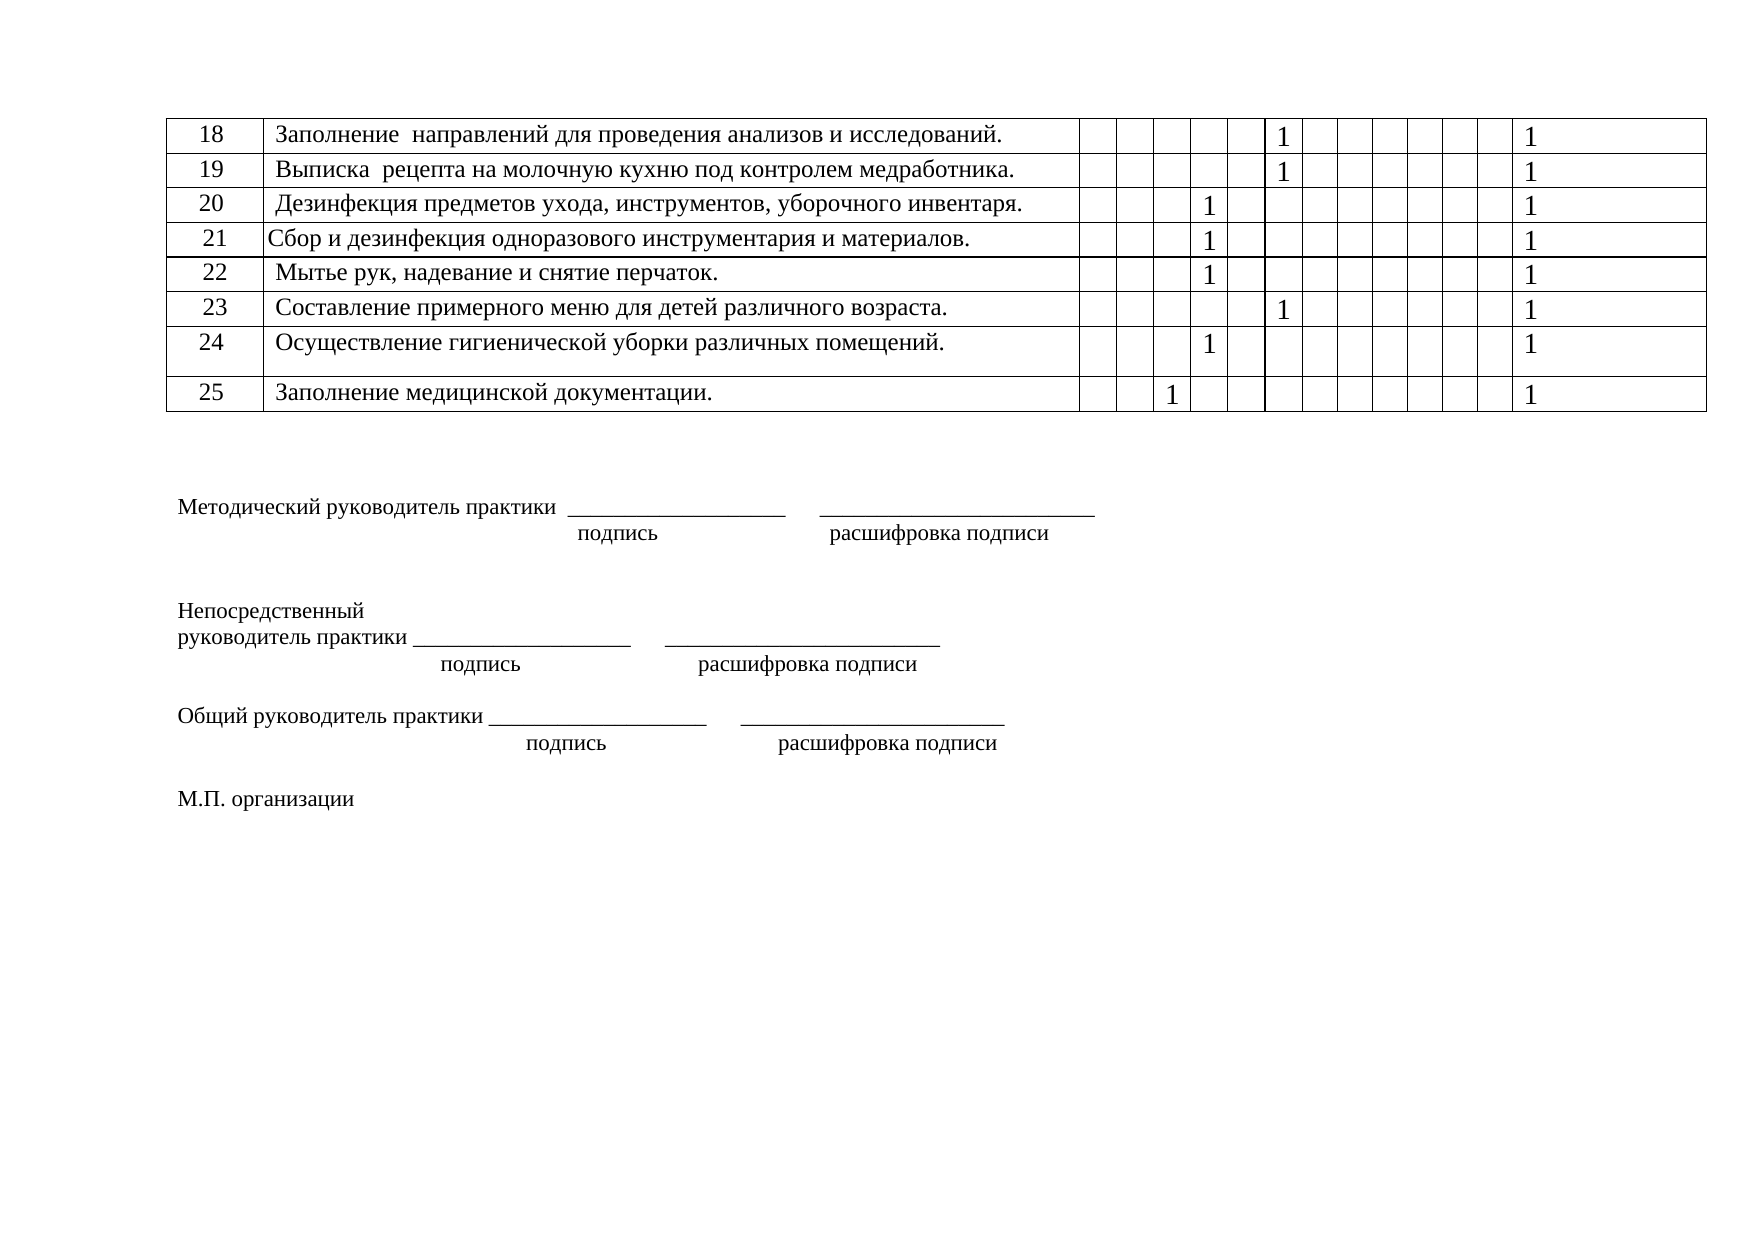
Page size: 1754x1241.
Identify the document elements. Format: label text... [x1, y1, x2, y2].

table_cell 18 [167, 119, 263, 153]
table_cell [1228, 154, 1264, 187]
table_cell [1338, 292, 1372, 326]
table_cell [1338, 223, 1372, 256]
table_cell [1154, 292, 1190, 326]
table_cell [1117, 377, 1153, 411]
table_cell 1 [1191, 327, 1227, 376]
table_cell 19 [167, 154, 263, 187]
table_cell [1303, 119, 1337, 153]
table_cell Заполнение направлений для проведения анализов и исследований. [264, 119, 1079, 153]
table_cell Сбор и дезинфекция одноразового инструментария и материалов. [264, 223, 1079, 256]
table_cell [1408, 188, 1442, 222]
table_cell [1303, 154, 1337, 187]
table_cell [1373, 223, 1407, 256]
table_cell [1408, 258, 1442, 291]
text Методический руководитель практики ___________________ ________________________ [177, 493, 1695, 519]
table_cell [1303, 188, 1337, 222]
table_cell [1338, 258, 1372, 291]
table_cell [1373, 188, 1407, 222]
table_cell [1478, 223, 1512, 256]
table_cell 1 [1266, 292, 1302, 326]
table_cell [1303, 377, 1337, 411]
table_cell [1228, 188, 1264, 222]
text М.П. организации [177, 785, 1695, 812]
table_cell [1228, 292, 1264, 326]
table_cell [1228, 223, 1264, 256]
table_cell [1303, 258, 1337, 291]
table_cell [1266, 377, 1302, 411]
table_cell [1080, 154, 1116, 187]
table_cell [1117, 327, 1153, 376]
table_cell [1117, 292, 1153, 326]
table_cell [1443, 119, 1477, 153]
table_cell [1443, 377, 1477, 411]
table_cell [1478, 258, 1512, 291]
table_cell 1 [1191, 223, 1227, 256]
table_cell [1228, 119, 1264, 153]
table_cell Выписка рецепта на молочную кухню под контролем медработника. [264, 154, 1079, 187]
table_cell [1266, 327, 1302, 376]
table_cell Составление примерного меню для детей различного возраста. [264, 292, 1079, 326]
table_cell 1 [1266, 119, 1302, 153]
table_cell [1191, 292, 1227, 326]
table_cell [1373, 258, 1407, 291]
table_cell [1266, 223, 1302, 256]
table_cell [1080, 292, 1116, 326]
table_cell [1478, 119, 1512, 153]
table_cell 20 [167, 188, 263, 222]
table_cell [1408, 377, 1442, 411]
table_cell [1303, 292, 1337, 326]
table_cell [1338, 154, 1372, 187]
table_cell [1373, 327, 1407, 376]
table_cell [1154, 258, 1190, 291]
table_cell 1 [1513, 327, 1706, 376]
table_cell [1443, 188, 1477, 222]
table_cell [1228, 327, 1264, 376]
table_cell [1154, 188, 1190, 222]
table_cell Дезинфекция предметов ухода, инструментов, уборочного инвентаря. [264, 188, 1079, 222]
table_cell [1266, 258, 1302, 291]
table_cell [1303, 327, 1337, 376]
table_cell 24 [167, 327, 263, 376]
table_cell [1117, 119, 1153, 153]
table_cell 21 [167, 223, 263, 256]
table_cell [1443, 258, 1477, 291]
table_cell [1443, 154, 1477, 187]
table_cell 1 [1513, 377, 1706, 411]
table_cell [1478, 188, 1512, 222]
table_cell [1373, 292, 1407, 326]
table_cell [1191, 377, 1227, 411]
table_cell [1408, 292, 1442, 326]
table_cell 1 [1513, 292, 1706, 326]
table_cell [1154, 327, 1190, 376]
table_cell [1408, 327, 1442, 376]
table_cell 1 [1191, 188, 1227, 222]
table_cell [1117, 223, 1153, 256]
table_cell [1478, 377, 1512, 411]
table_cell [1154, 119, 1190, 153]
table_cell 1 [1266, 154, 1302, 187]
table_cell Осуществление гигиенической уборки различных помещений. [264, 327, 1079, 376]
table_cell 22 [167, 258, 263, 291]
table_cell [1080, 327, 1116, 376]
table_cell 1 [1513, 258, 1706, 291]
table_cell [1338, 377, 1372, 411]
table_cell 23 [167, 292, 263, 326]
table_cell [1408, 223, 1442, 256]
table_cell [1408, 119, 1442, 153]
table_cell [1191, 119, 1227, 153]
table_cell [1154, 223, 1190, 256]
table_cell 1 [1513, 119, 1706, 153]
table_cell [1443, 223, 1477, 256]
table_cell 25 [167, 377, 263, 411]
table_cell [1080, 377, 1116, 411]
table_cell [1478, 327, 1512, 376]
table_cell [1266, 188, 1302, 222]
table_cell [1080, 188, 1116, 222]
text подпись расшифровка подписи [177, 519, 1695, 546]
table_cell 1 [1154, 377, 1190, 411]
text подпись расшифровка подписи [177, 649, 1695, 676]
table_cell [1117, 258, 1153, 291]
table_cell Заполнение медицинской документации. [264, 377, 1079, 411]
table_cell [1228, 258, 1264, 291]
table_cell 1 [1513, 223, 1706, 256]
text Общий руководитель практики ___________________ _______________________ [177, 702, 1695, 729]
table_cell [1408, 154, 1442, 187]
table_cell [1338, 119, 1372, 153]
table_cell 1 [1191, 258, 1227, 291]
table_cell [1080, 258, 1116, 291]
table_cell Мытье рук, надевание и снятие перчаток. [264, 258, 1079, 291]
table_cell [1478, 154, 1512, 187]
table_cell [1080, 119, 1116, 153]
table_cell [1117, 188, 1153, 222]
text руководитель практики ___________________ ________________________ [177, 623, 1695, 649]
table_cell [1303, 223, 1337, 256]
table_cell [1373, 377, 1407, 411]
text подпись расшифровка подписи [177, 729, 1695, 755]
table_cell [1117, 154, 1153, 187]
table_cell 1 [1513, 154, 1706, 187]
table_cell [1191, 154, 1227, 187]
table_cell [1338, 327, 1372, 376]
text Непосредственный [177, 597, 1695, 623]
table_cell [1154, 154, 1190, 187]
table_cell [1478, 292, 1512, 326]
table_cell [1228, 377, 1264, 411]
table_cell 1 [1513, 188, 1706, 222]
table_cell [1373, 119, 1407, 153]
table_cell [1080, 223, 1116, 256]
table_cell [1373, 154, 1407, 187]
table_cell [1443, 327, 1477, 376]
table_cell [1338, 188, 1372, 222]
table_cell [1443, 292, 1477, 326]
